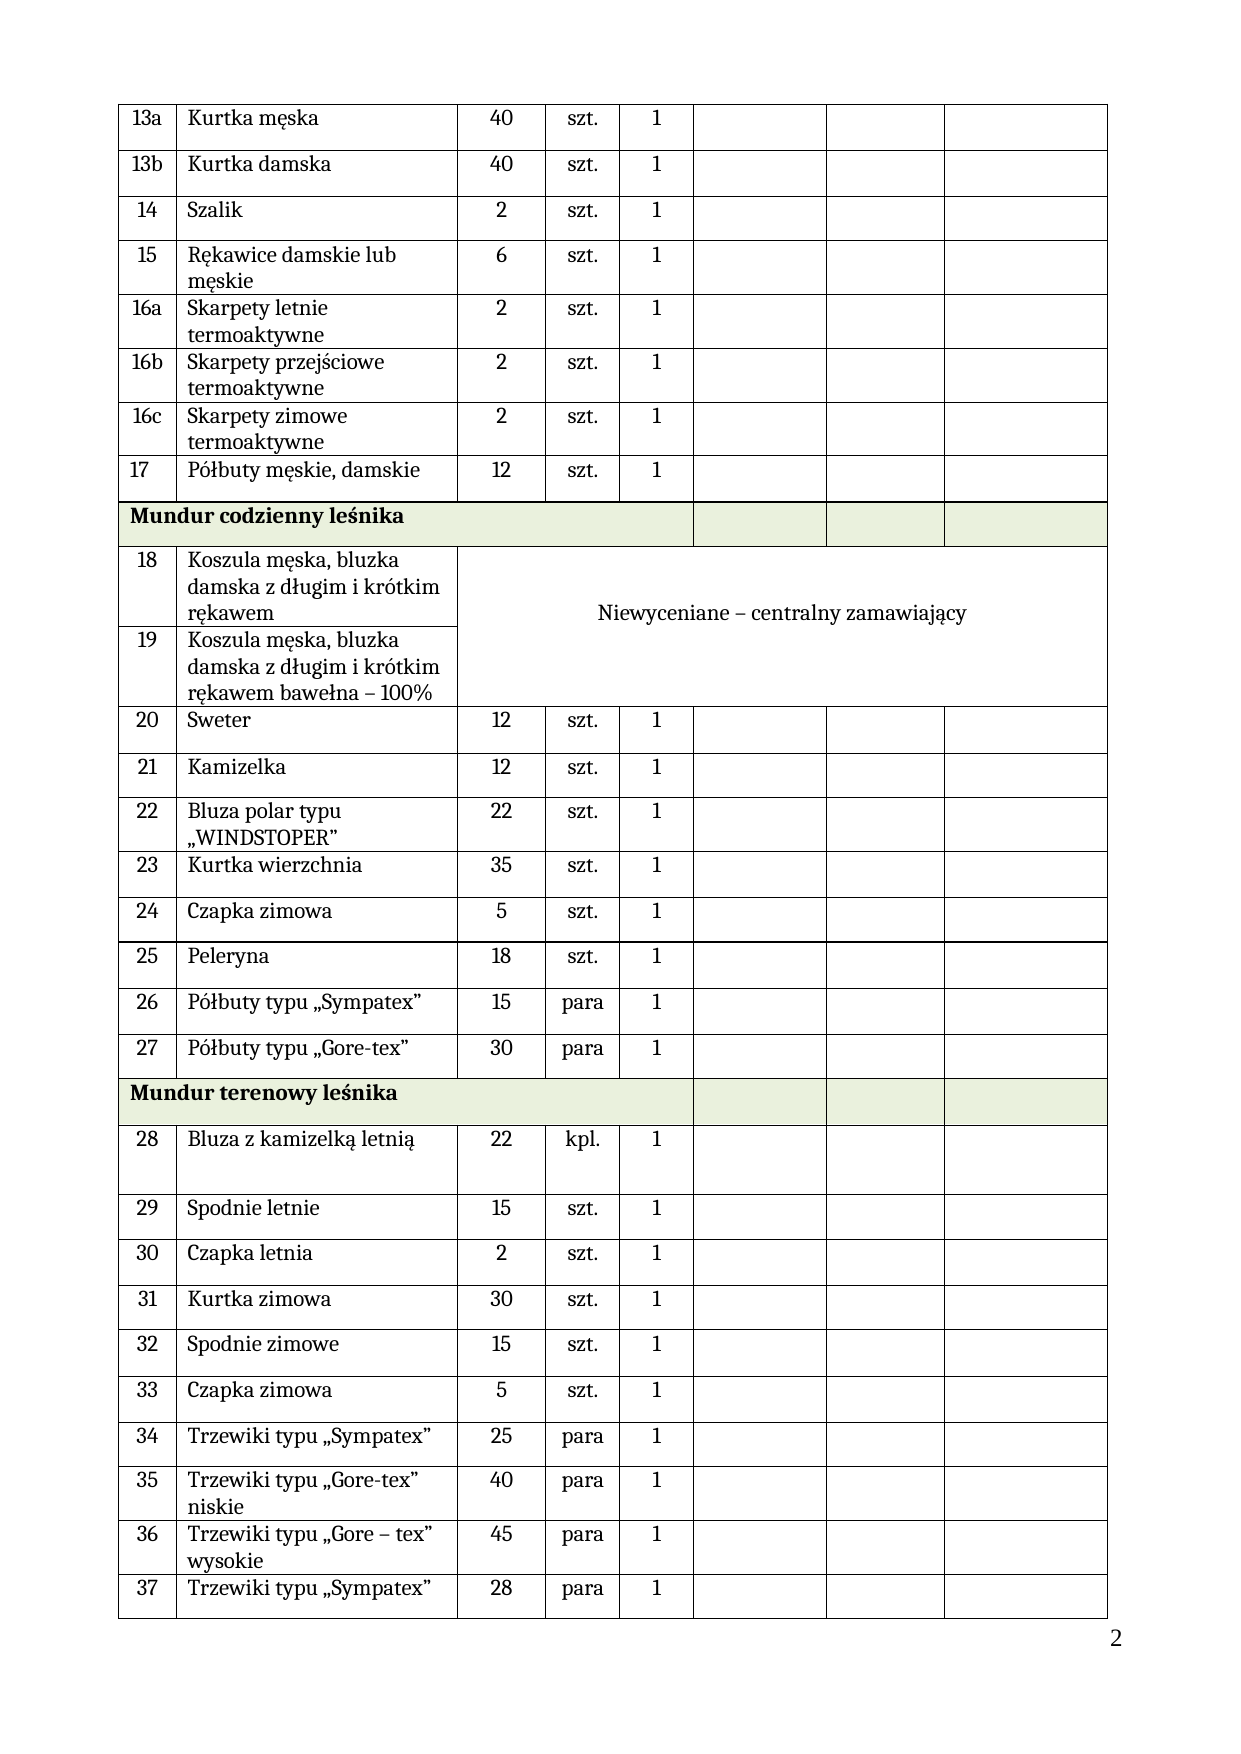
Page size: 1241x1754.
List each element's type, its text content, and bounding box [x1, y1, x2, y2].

table_cell [945, 707, 1107, 752]
table_cell [827, 852, 944, 897]
table_cell szt. [546, 852, 619, 897]
table_cell [945, 1035, 1107, 1078]
table_cell 12 [458, 707, 545, 752]
table_cell 12 [458, 754, 545, 797]
table_cell 19 [119, 627, 176, 706]
table_cell [827, 403, 944, 455]
table_cell [694, 898, 826, 941]
table_cell 1 [620, 349, 693, 402]
table_cell [694, 456, 826, 501]
table_cell 30 [119, 1240, 176, 1285]
table_cell [694, 349, 826, 402]
table_cell [694, 1377, 826, 1422]
table_cell 32 [119, 1330, 176, 1376]
table_cell [827, 1195, 944, 1239]
table_cell 1 [620, 456, 693, 501]
table_cell Mundur terenowy leśnika [119, 1079, 693, 1124]
table_cell szt. [546, 105, 619, 149]
table_cell 1 [620, 295, 693, 348]
table_cell 13a [119, 105, 176, 149]
table_cell 1 [620, 898, 693, 941]
table_cell para [546, 989, 619, 1034]
table_cell 29 [119, 1195, 176, 1239]
table_cell 1 [620, 707, 693, 752]
table_cell szt. [546, 1377, 619, 1422]
table_cell para [546, 1423, 619, 1466]
table_cell [694, 197, 826, 240]
table_cell [945, 1286, 1107, 1329]
table_cell [827, 1035, 944, 1078]
table_cell [827, 898, 944, 941]
table_cell Trzewiki typu „Sympatex” [177, 1423, 457, 1466]
table_cell Półbuty typu „Gore-tex” [177, 1035, 457, 1078]
table_cell Trzewiki typu „Gore – tex” wysokie [177, 1521, 457, 1574]
table_cell szt. [546, 1286, 619, 1329]
table_cell 22 [458, 1126, 545, 1194]
table_cell szt. [546, 1240, 619, 1285]
table_cell para [546, 1035, 619, 1078]
table_cell 1 [620, 798, 693, 851]
table_cell 28 [119, 1126, 176, 1194]
table_cell 36 [119, 1521, 176, 1574]
table_cell 33 [119, 1377, 176, 1422]
table_cell [945, 1240, 1107, 1285]
table_cell [945, 852, 1107, 897]
table_cell [945, 403, 1107, 455]
table_cell 40 [458, 105, 545, 149]
table_cell 1 [620, 1286, 693, 1329]
table_cell szt. [546, 349, 619, 402]
table_cell 18 [458, 943, 545, 988]
table_cell [827, 1521, 944, 1574]
table_cell 1 [620, 1521, 693, 1574]
table_cell [945, 1467, 1107, 1520]
table_cell 40 [458, 151, 545, 196]
table_cell [827, 943, 944, 988]
table_cell [827, 798, 944, 851]
table_cell szt. [546, 403, 619, 455]
table_cell 18 [119, 547, 176, 626]
table_cell Niewyceniane – centralny zamawiający [458, 547, 1107, 706]
table_cell szt. [546, 754, 619, 797]
table_cell [694, 707, 826, 752]
table_cell para [546, 1521, 619, 1574]
table_cell 45 [458, 1521, 545, 1574]
table_cell [827, 989, 944, 1034]
table_cell 14 [119, 197, 176, 240]
table_cell [827, 754, 944, 797]
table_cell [177, 1575, 457, 1618]
table_cell [945, 1377, 1107, 1422]
table_cell [945, 295, 1107, 348]
table_cell Czapka zimowa [177, 898, 457, 941]
table_cell kpl. [546, 1126, 619, 1194]
table_cell 25 [119, 943, 176, 988]
table_cell [694, 1330, 826, 1376]
table_cell 1 [620, 197, 693, 240]
table_cell szt. [546, 798, 619, 851]
table_cell [945, 197, 1107, 240]
table_cell 2 [458, 349, 545, 402]
table_cell [827, 1575, 944, 1618]
table_cell 26 [119, 989, 176, 1034]
table_cell [945, 1575, 1107, 1618]
table_cell [694, 295, 826, 348]
table_cell Skarpety przejściowe termoaktywne [177, 349, 457, 402]
table_cell 1 [620, 1377, 693, 1422]
table_cell [694, 1195, 826, 1239]
table_cell 28 [458, 1575, 545, 1618]
table_cell szt. [546, 1195, 619, 1239]
table_cell 6 [458, 241, 545, 294]
table_cell [827, 1423, 944, 1466]
table_cell [694, 754, 826, 797]
table_cell [694, 943, 826, 988]
table_cell [945, 503, 1107, 546]
table_cell 1 [620, 1240, 693, 1285]
table_cell 1 [620, 1467, 693, 1520]
table_cell [945, 1195, 1107, 1239]
table_cell Rękawice damskie lub męskie [177, 241, 457, 294]
table_cell 16c [119, 403, 176, 455]
table_cell [945, 898, 1107, 941]
table_cell Skarpety zimowe termoaktywne [177, 403, 457, 455]
table_cell [694, 1286, 826, 1329]
table_cell Kurtka wierzchnia [177, 852, 457, 897]
table_cell [694, 1575, 826, 1618]
table_cell para [546, 1467, 619, 1520]
table_cell 1 [620, 754, 693, 797]
table_cell [694, 1467, 826, 1520]
table_cell 17 [119, 456, 176, 501]
table_cell [945, 349, 1107, 402]
table_cell [694, 403, 826, 455]
table_cell 1 [620, 1035, 693, 1078]
table_cell 1 [620, 151, 693, 196]
table_cell Kurtka zimowa [177, 1286, 457, 1329]
table_cell Bluza z kamizelką letnią [177, 1126, 457, 1194]
table_cell Czapka zimowa [177, 1377, 457, 1422]
table_cell 40 [458, 1467, 545, 1520]
table_cell Kurtka męska [177, 105, 457, 149]
table_cell 25 [458, 1423, 545, 1466]
table_cell Spodnie letnie [177, 1195, 457, 1239]
table_cell Kamizelka [177, 754, 457, 797]
table_cell Skarpety letnie termoaktywne [177, 295, 457, 348]
table_cell [827, 1330, 944, 1376]
table_cell [827, 197, 944, 240]
table_cell 5 [458, 898, 545, 941]
table_cell szt. [546, 197, 619, 240]
table_cell 16b [119, 349, 176, 402]
table_cell Trzewiki typu „Gore-tex” niskie [177, 1467, 457, 1520]
table_cell [827, 1079, 944, 1124]
table_cell [827, 707, 944, 752]
table_cell 31 [119, 1286, 176, 1329]
table_cell [694, 798, 826, 851]
table_cell 1 [620, 241, 693, 294]
table_cell 1 [620, 1126, 693, 1194]
table_cell [945, 989, 1107, 1034]
table_cell 2 [458, 403, 545, 455]
table_cell 21 [119, 754, 176, 797]
table_cell 15 [458, 1195, 545, 1239]
table_cell 1 [620, 105, 693, 149]
table_cell [694, 989, 826, 1034]
table_cell Spodnie zimowe [177, 1330, 457, 1376]
table_cell 15 [458, 989, 545, 1034]
table_cell [827, 1240, 944, 1285]
table_cell 24 [119, 898, 176, 941]
table_cell 35 [119, 1467, 176, 1520]
table_cell [945, 456, 1107, 501]
table_cell 22 [119, 798, 176, 851]
table_cell 35 [458, 852, 545, 897]
table_cell [694, 852, 826, 897]
table_cell Mundur codzienny leśnika [119, 503, 693, 546]
table_cell 16a [119, 295, 176, 348]
table_cell 2 [458, 197, 545, 240]
table_cell 2 [458, 1240, 545, 1285]
table_cell 1 [620, 943, 693, 988]
table_cell szt. [546, 456, 619, 501]
table_cell [694, 1240, 826, 1285]
table_cell 37 [119, 1575, 176, 1618]
table_cell 1 [620, 1195, 693, 1239]
table_cell [945, 1423, 1107, 1466]
table_cell [945, 151, 1107, 196]
table_cell [694, 1079, 826, 1124]
table_cell 22 [458, 798, 545, 851]
table_cell [827, 1126, 944, 1194]
table_cell [827, 456, 944, 501]
table_cell 23 [119, 852, 176, 897]
table_cell Koszula męska, bluzka damska z długim i krótkim rękawem bawełna – 100% [177, 627, 457, 706]
table_cell [827, 1467, 944, 1520]
table_cell [827, 105, 944, 149]
table_cell [945, 798, 1107, 851]
table_cell Sweter [177, 707, 457, 752]
table_cell szt. [546, 1330, 619, 1376]
table_cell [827, 349, 944, 402]
table_cell 1 [620, 1575, 693, 1618]
table_cell [945, 241, 1107, 294]
table_cell szt. [546, 707, 619, 752]
table_cell [945, 754, 1107, 797]
table_cell Półbuty męskie, damskie [177, 456, 457, 501]
table_cell 1 [620, 1423, 693, 1466]
table_cell [945, 1330, 1107, 1376]
table_cell [827, 295, 944, 348]
table_cell 1 [620, 852, 693, 897]
table_cell szt. [546, 151, 619, 196]
table_cell [694, 1423, 826, 1466]
table_cell [945, 943, 1107, 988]
table_cell [945, 1079, 1107, 1124]
table_cell [827, 151, 944, 196]
table_cell [945, 1126, 1107, 1194]
table_cell [827, 1286, 944, 1329]
table_cell [694, 1521, 826, 1574]
table_cell [694, 1126, 826, 1194]
table_cell Czapka letnia [177, 1240, 457, 1285]
table_cell Szalik [177, 197, 457, 240]
table_cell 27 [119, 1035, 176, 1078]
table_cell 1 [620, 403, 693, 455]
table_cell Kurtka damska [177, 151, 457, 196]
table_cell 30 [458, 1035, 545, 1078]
table_cell 5 [458, 1377, 545, 1422]
table_cell 30 [458, 1286, 545, 1329]
table_cell [694, 1035, 826, 1078]
table_cell szt. [546, 295, 619, 348]
table_cell 34 [119, 1423, 176, 1466]
table_cell [945, 105, 1107, 149]
table_cell szt. [546, 898, 619, 941]
table_cell szt. [546, 241, 619, 294]
table_cell 15 [458, 1330, 545, 1376]
table_cell Koszula męska, bluzka damska z długim i krótkim rękawem [177, 547, 457, 626]
table_cell 2 [458, 295, 545, 348]
table_cell 20 [119, 707, 176, 752]
table_cell Półbuty typu „Sympatex” [177, 989, 457, 1034]
table_cell Peleryna [177, 943, 457, 988]
table_cell Bluza polar typu „WINDSTOPER” [177, 798, 457, 851]
table_cell szt. [546, 943, 619, 988]
table_cell [694, 105, 826, 149]
table_cell [945, 1521, 1107, 1574]
table_cell 1 [620, 989, 693, 1034]
table_cell [694, 151, 826, 196]
table_cell para [546, 1575, 619, 1618]
table_cell [827, 503, 944, 546]
table_cell [694, 503, 826, 546]
table_cell [827, 1377, 944, 1422]
table_cell 1 [620, 1330, 693, 1376]
table_cell [694, 241, 826, 294]
table_cell [827, 241, 944, 294]
table_cell 13b [119, 151, 176, 196]
table_cell 15 [119, 241, 176, 294]
table_cell 12 [458, 456, 545, 501]
